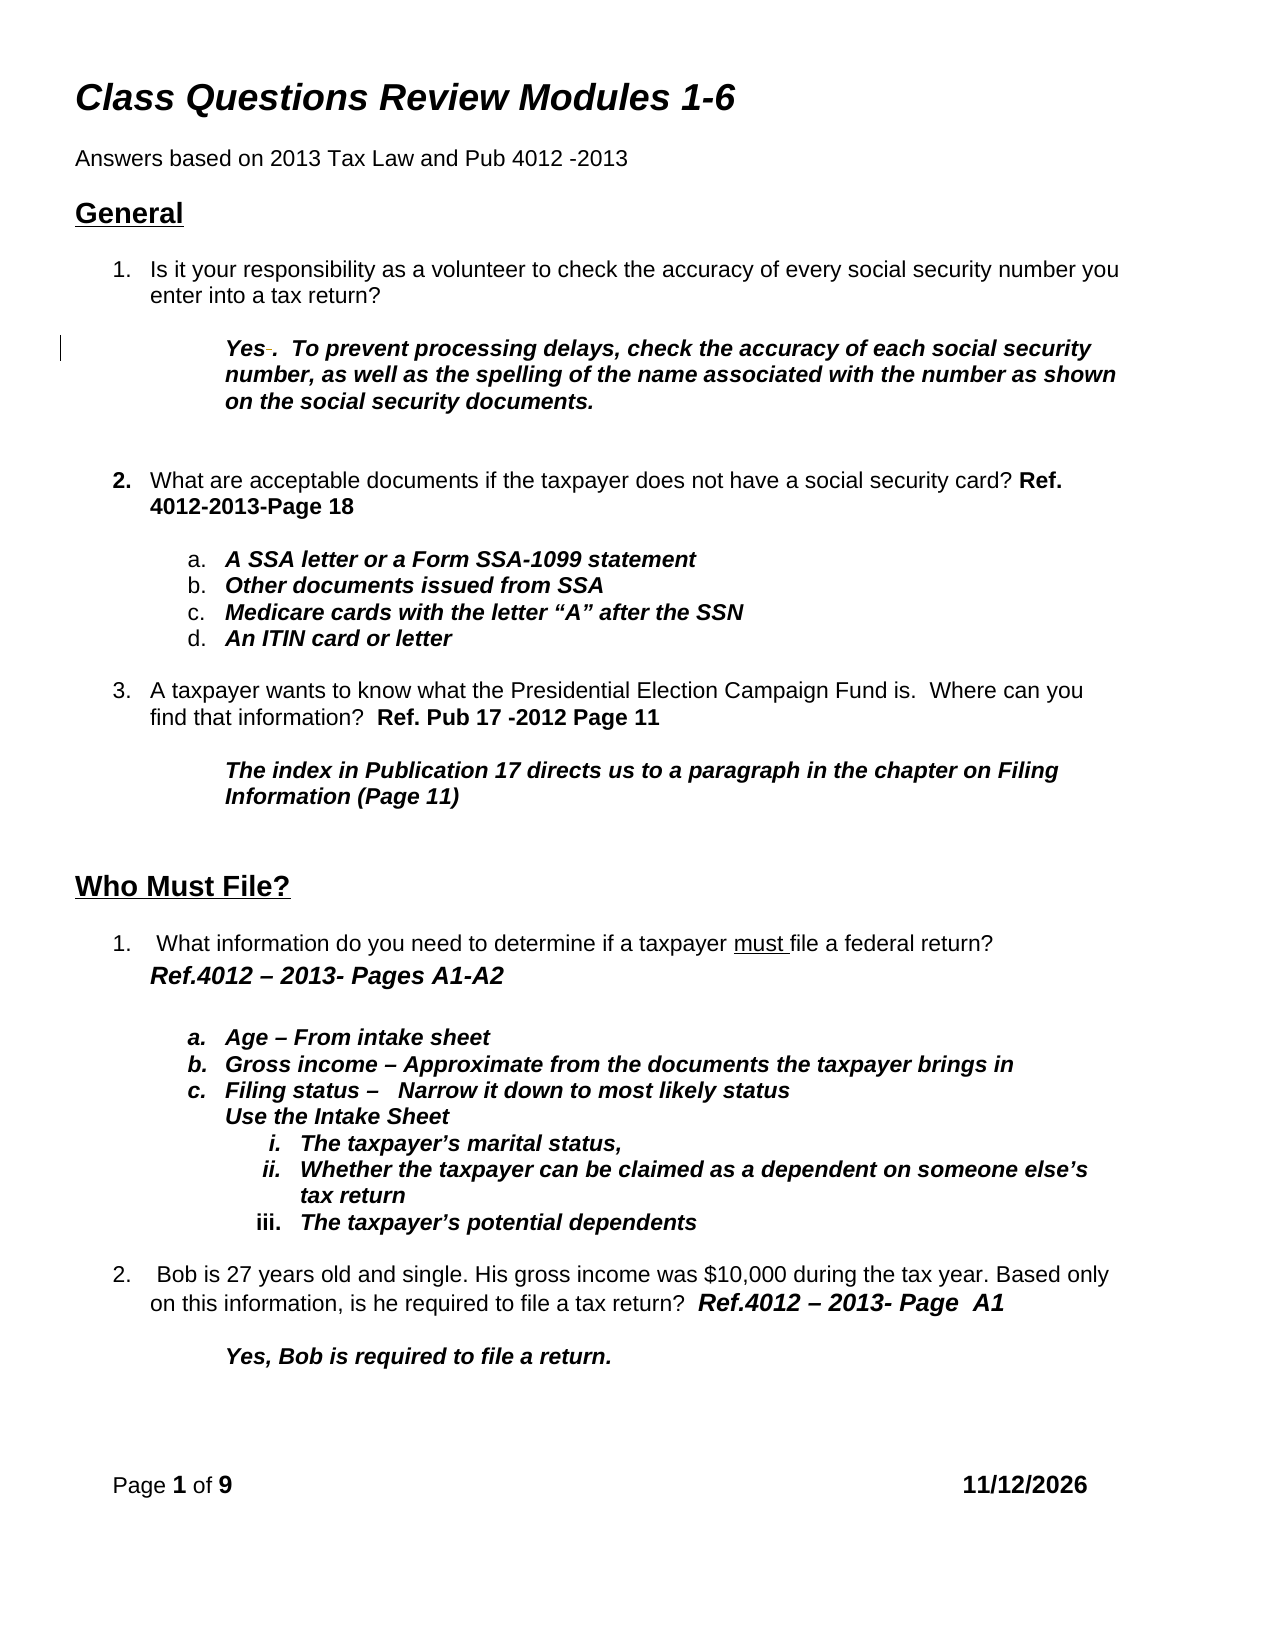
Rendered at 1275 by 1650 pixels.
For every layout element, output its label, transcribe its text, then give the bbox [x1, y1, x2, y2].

text General [75, 196, 1125, 230]
list Age – From intake sheet [187, 1024, 1125, 1051]
text Yes, Bob is required to file a return. [150, 1343, 1125, 1369]
list Medicare cards with the letter “A” after the SSN [187, 598, 1125, 625]
text Who Must File? [75, 869, 1125, 902]
text The index in Publication 17 directs us to a paragraph in the chapter on Filing Information (Page 11) [225, 757, 1125, 809]
list Other documents issued from SSA [187, 572, 1125, 598]
list Gross income – Approximate from the documents the taxpayer brings in [187, 1051, 1125, 1077]
list What are acceptable documents if the taxpayer does not have a social security card? Ref. 4012-2013-Page 18 [112, 467, 1125, 519]
list What information do you need to determine if a taxpayer must file a federal return? Ref.4012 – 2013- Pages A1-A2 [112, 928, 1125, 990]
list The taxpayer’s marital status, [281, 1130, 1125, 1156]
list A taxpayer wants to know what the Presidential Election Campaign Fund is. Where can you find that information? Ref. Pub 17 -2012 Page 11 [112, 677, 1125, 730]
list Filing status – Narrow it down to most likely status [187, 1077, 1125, 1103]
text Use the Intake Sheet [225, 1103, 1125, 1130]
list The taxpayer’s potential dependents [281, 1209, 1125, 1235]
list Whether the taxpayer can be claimed as a dependent on someone else’s tax return [281, 1156, 1125, 1209]
list Bob is 27 years old and single. His gross income was $10,000 during the tax year. Based only on this information, is he required to file a tax return? Ref.4012 – 2013- Page A1 [112, 1261, 1125, 1317]
list A SSA letter or a Form SSA-1099 statement [187, 546, 1125, 572]
list Is it your responsibility as a volunteer to check the accuracy of every social security number you enter into a tax return? [112, 256, 1125, 308]
text Yes. To prevent processing delays, check the accuracy of each social security number, as well as the spelling of the name associated with the number as shown on the social security documents. [225, 335, 1125, 414]
list An ITIN card or letter [187, 625, 1125, 651]
